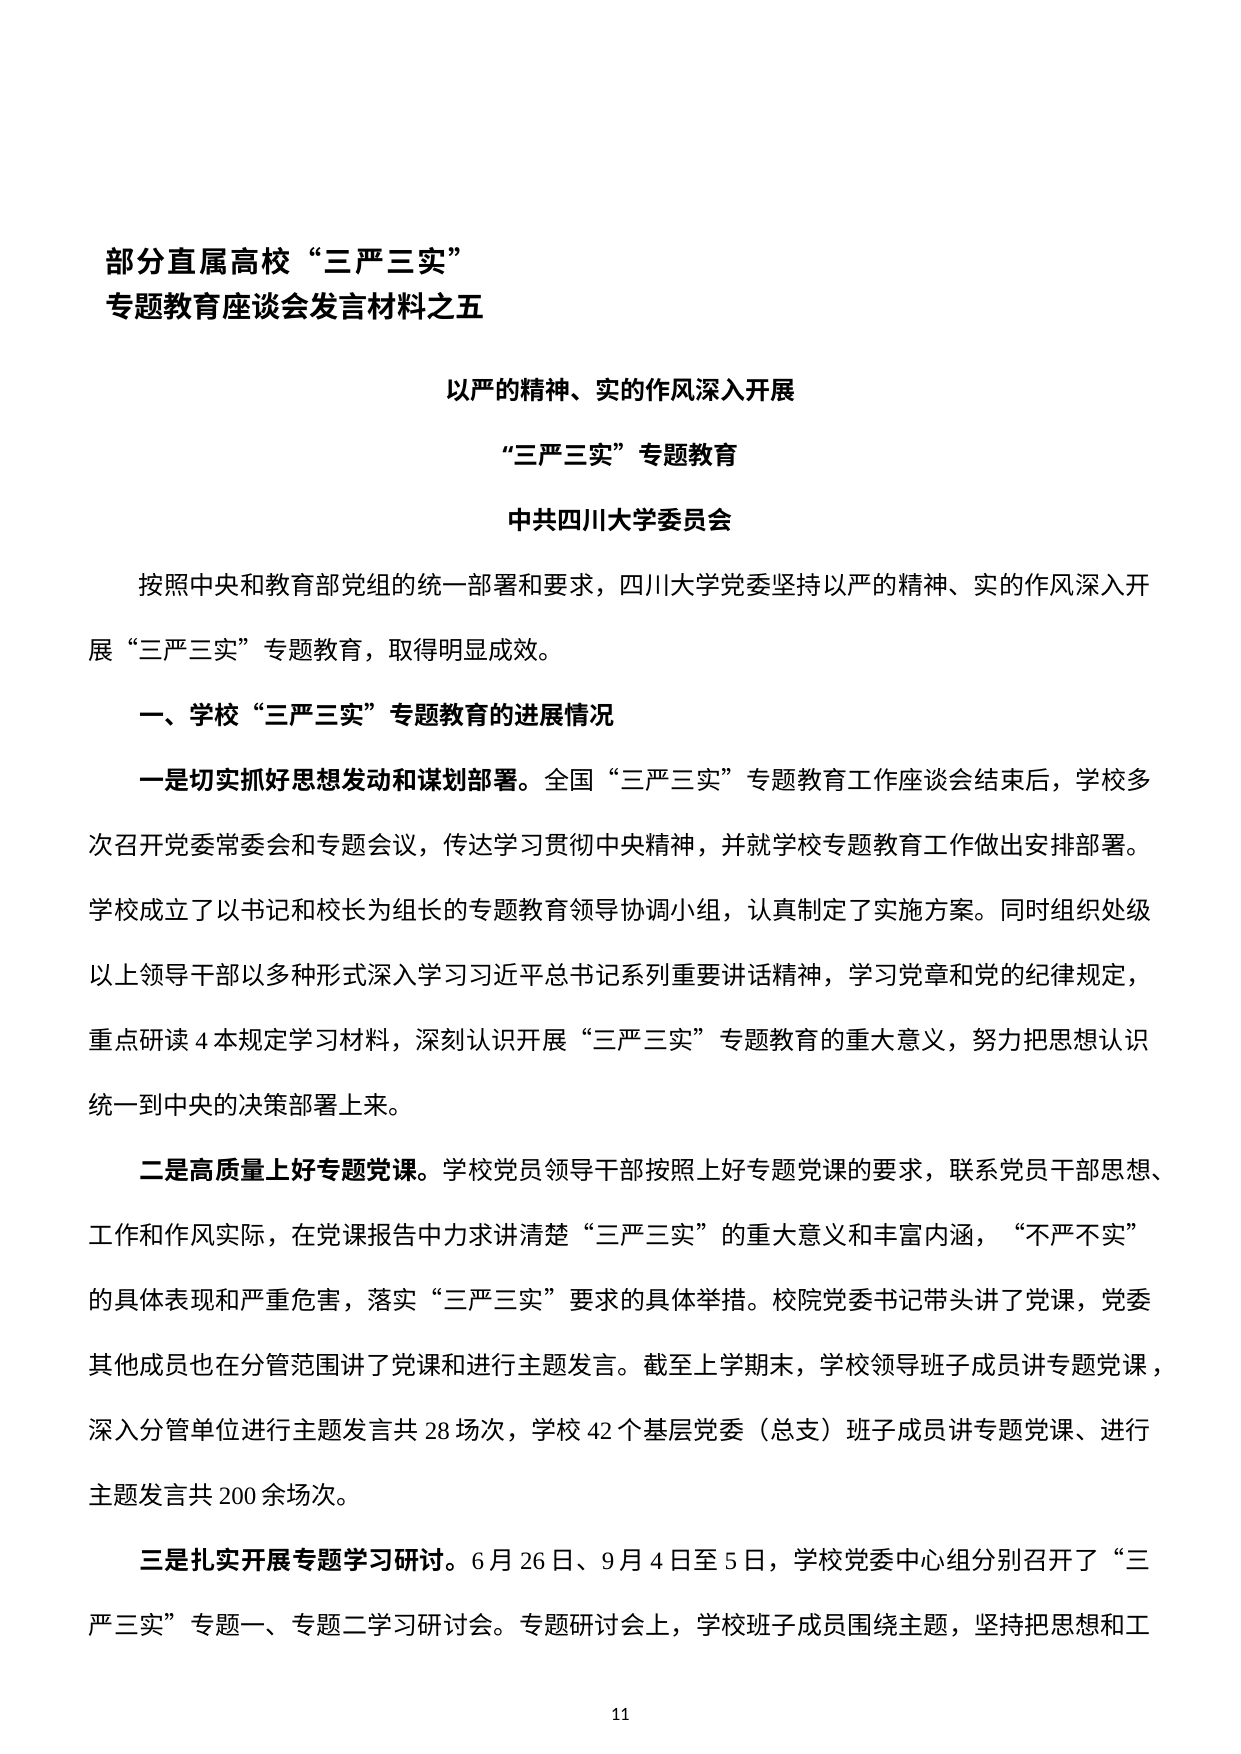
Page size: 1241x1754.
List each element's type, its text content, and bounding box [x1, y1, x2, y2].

text 一是切实抓好思想发动和谋划部署。全国“三严三实”专题教育工作座谈会结束后，学校多次召开党委常委会和专题会议，传达学习贯彻中央精神，并就学校专题教育工作做出安排部署。学校成立了以书记和校长为组长的专题教育领导协调小组，认真制定了实施方案。同时组织处级以上领导干部以多种形式深入学习习近平总书记系列重要讲话精神，学习党章和党的纪律规定，重点研读4本规定学习材料，深刻认识开展“三严三实”专题教育的重大意义，努力把思想认识统一到中央的决策部署上来。 [89, 746, 1152, 1136]
text 按照中央和教育部党组的统一部署和要求，四川大学党委坚持以严的精神、实的作风深入开展“三严三实”专题教育，取得明显成效。 [89, 551, 1152, 681]
text 一、学校“三严三实”专题教育的进展情况 [89, 681, 1152, 746]
text 以严的精神、实的作风深入开展 [89, 356, 1152, 421]
text “三严三实”专题教育 [89, 421, 1152, 486]
text 中共四川大学委员会 [89, 486, 1152, 551]
text 二是高质量上好专题党课。学校党员领导干部按照上好专题党课的要求，联系党员干部思想、工作和作风实际，在党课报告中力求讲清楚“三严三实”的重大意义和丰富内涵，“不严不实”的具体表现和严重危害，落实“三严三实”要求的具体举措。校院党委书记带头讲了党课，党委其他成员也在分管范围讲了党课和进行主题发言。截至上学期末，学校领导班子成员讲专题党课，深入分管单位进行主题发言共28场次，学校42个基层党委（总支）班子成员讲专题党课、进行主题发言共200余场次。 [89, 1136, 1152, 1526]
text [89, 1526, 1152, 1656]
